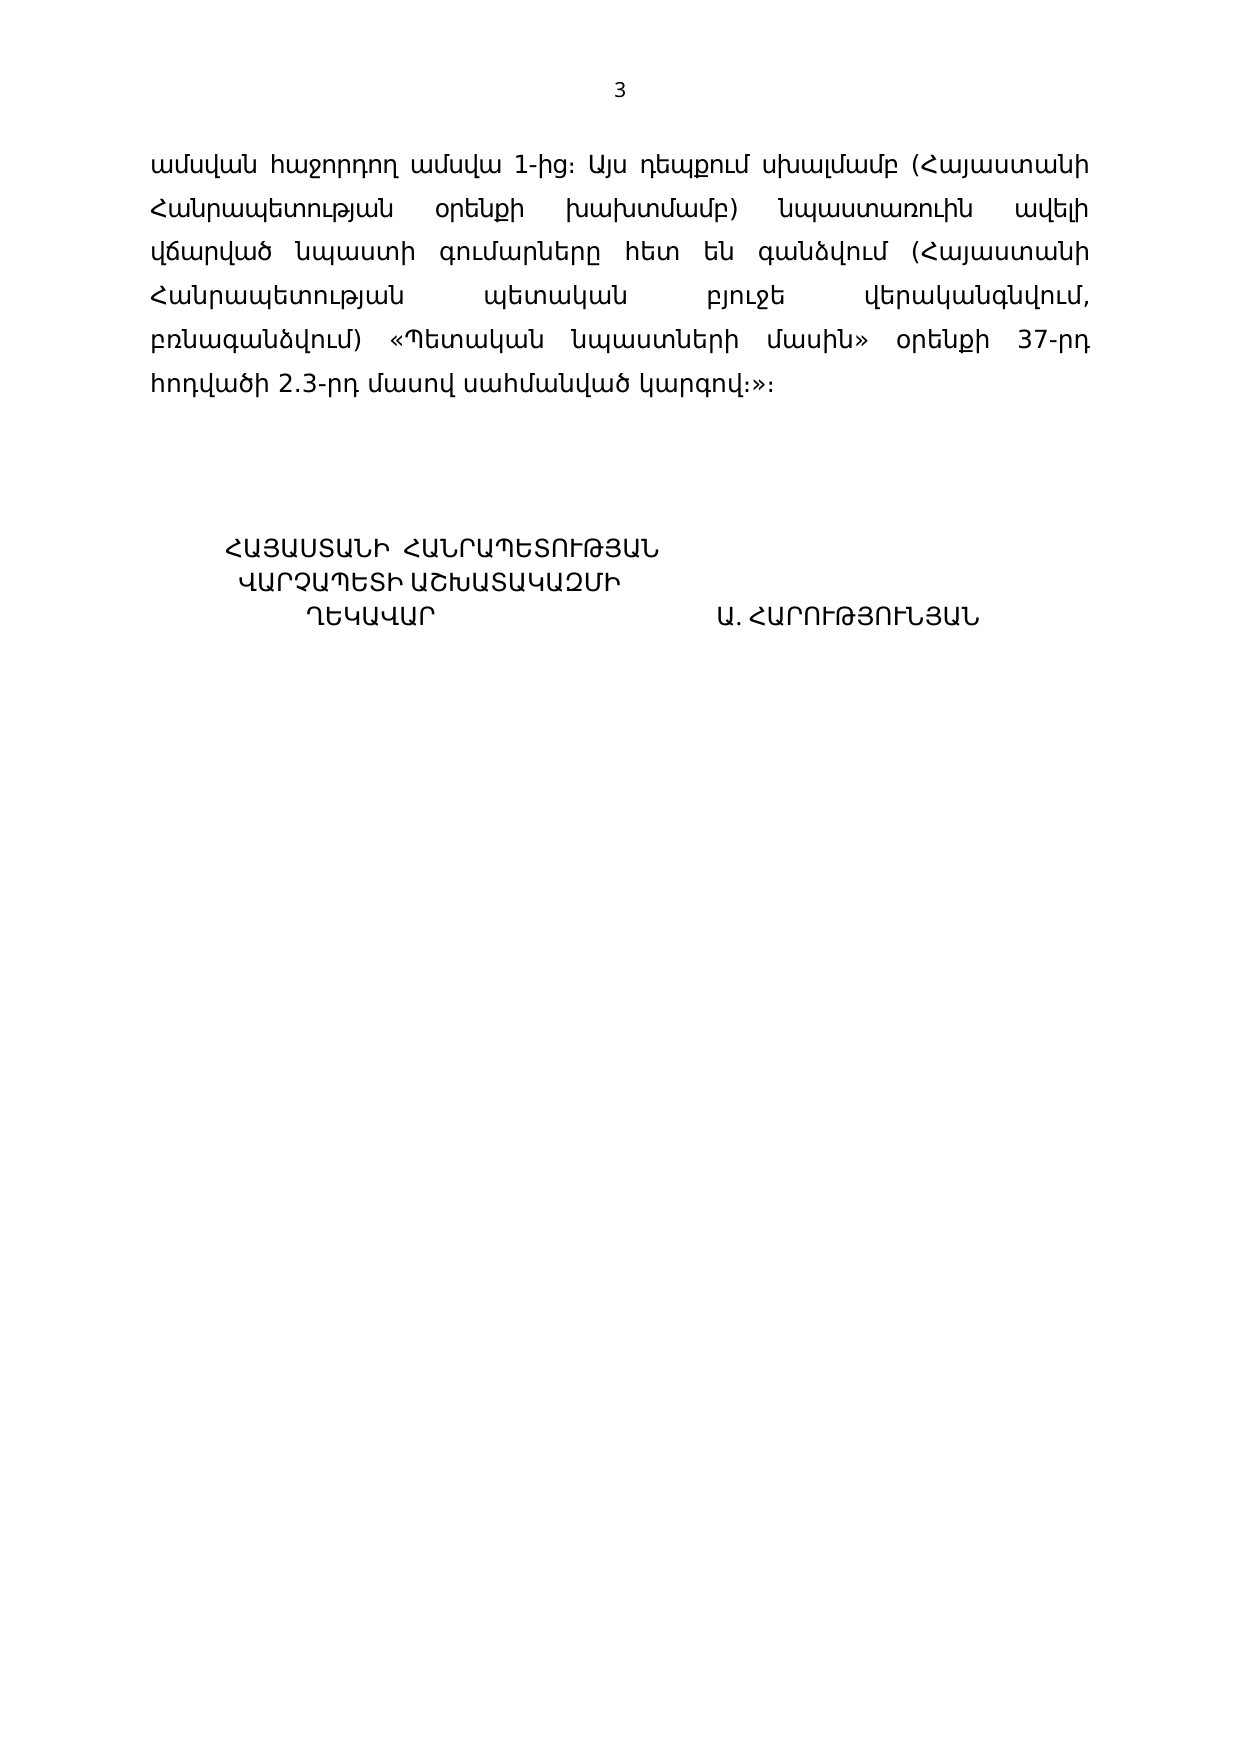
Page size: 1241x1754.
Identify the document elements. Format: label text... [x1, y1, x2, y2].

text ՎԱՐՉԱՊԵՏԻ ԱՇԽԱՏԱԿԱԶՄԻ [150, 564, 1090, 598]
text ՂԵԿԱՎԱՐ Ա. ՀԱՐՈՒԹՅՈՒՆՅԱՆ [150, 598, 1090, 632]
text ՀԱՅԱՍՏԱՆԻ ՀԱՆՐԱՊԵՏՈՒԹՅԱՆ [150, 530, 1090, 564]
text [150, 150, 1090, 398]
